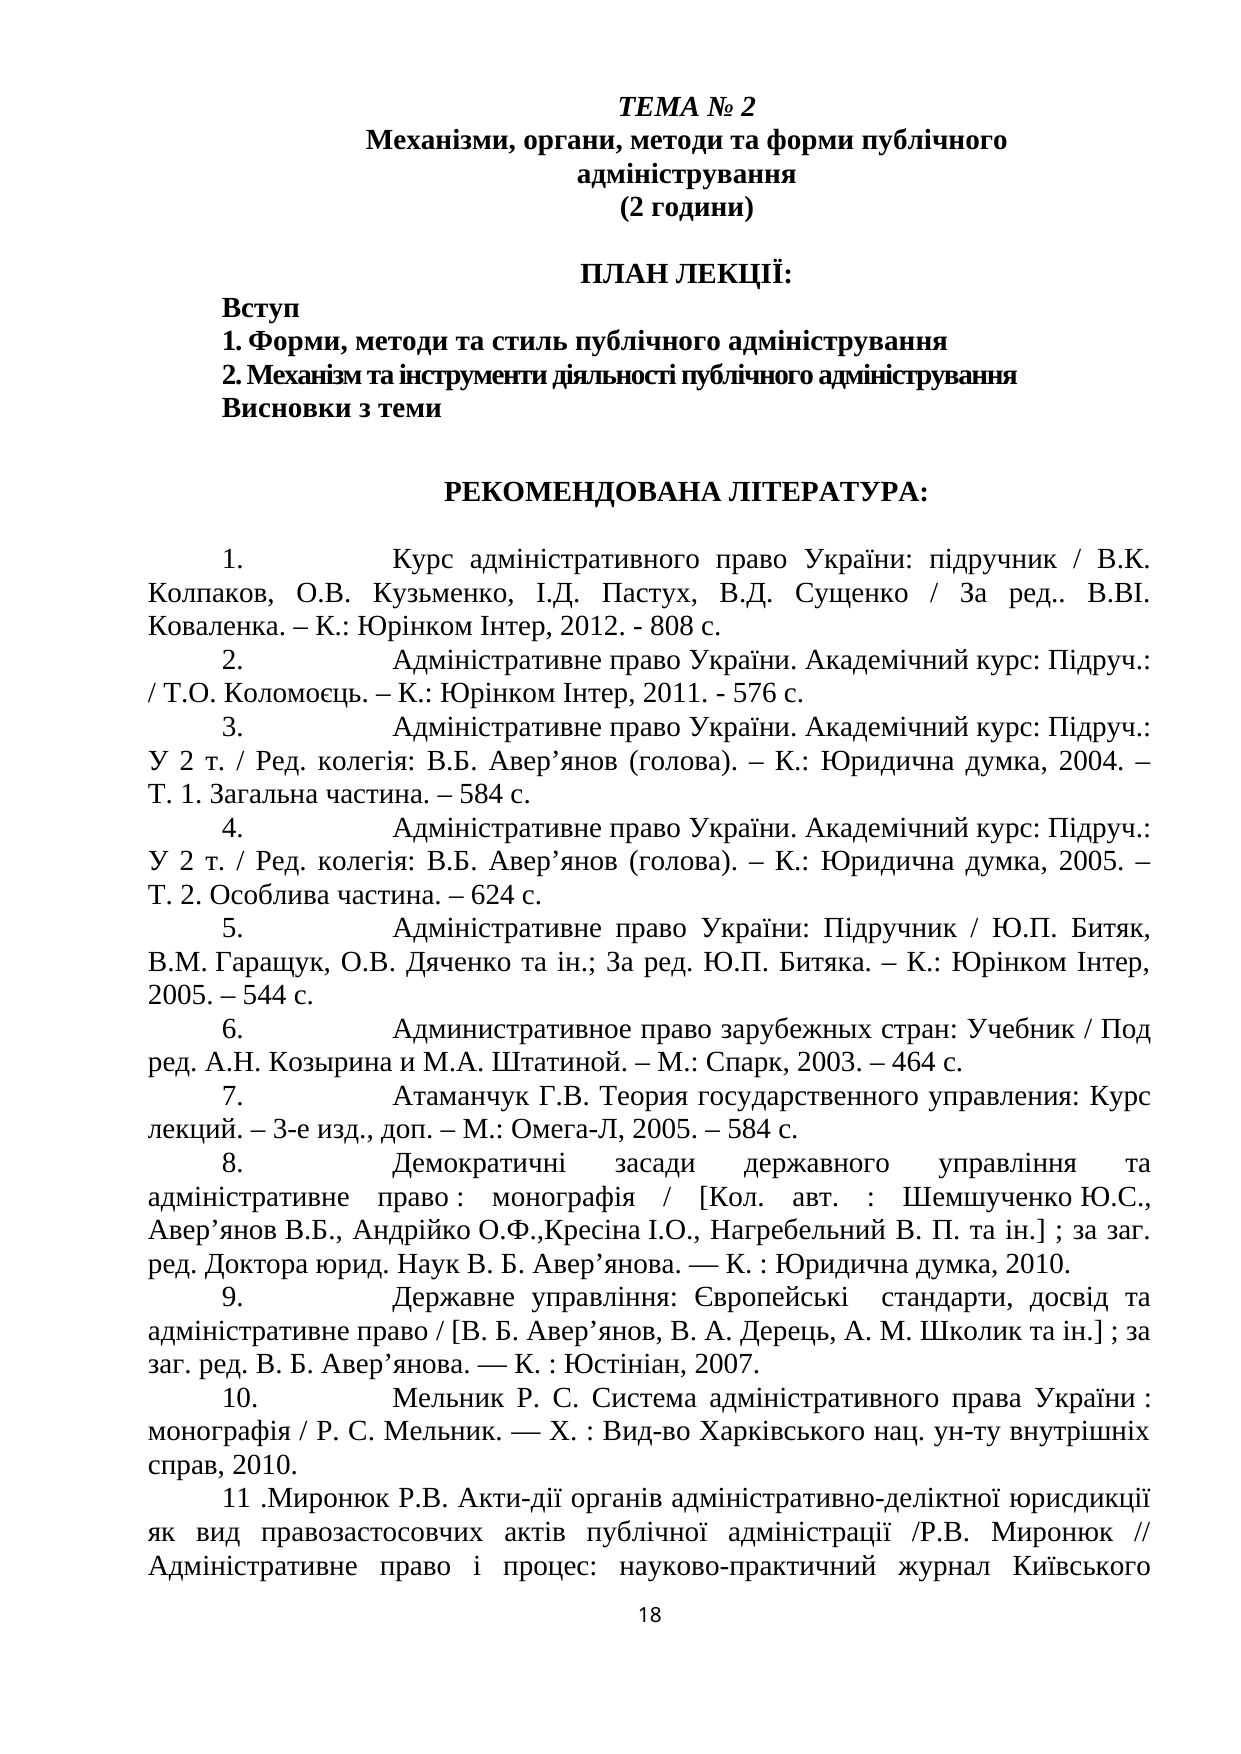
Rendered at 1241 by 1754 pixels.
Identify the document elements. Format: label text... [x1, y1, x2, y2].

list Административное право зарубежных стран: Учебник / Под ред. А.Н. Козырина и М.А. Штатиной. – М.: Спарк, 2003. – 464 с. [148, 1011, 1152, 1078]
text 1. Форми, методи та стиль публічного адміністрування [148, 323, 1152, 357]
list Мельник Р. С. Система адміністративного права України : монографія / Р. С. Мельник. — Х. : Вид-во Харківського нац. ун-ту внутрішніх справ, 2010. [148, 1380, 1152, 1481]
list Адміністративне право України. Академічний курс: Підруч.: / Т.О. Коломоєць. – К.: Юрінком Інтер, 2011. - 576 с. [148, 642, 1152, 709]
text Вступ [148, 290, 1152, 323]
text адміністрування [148, 156, 1152, 189]
text (2 години) [148, 189, 1152, 223]
list Курс адміністративного право України: підручник / В.К. Колпаков, О.В. Кузьменко, І.Д. Пастух, В.Д. Сущенко / За ред.. В.ВІ. Коваленка. – К.: Юрінком Інтер, 2012. - 808 с. [148, 541, 1152, 642]
list Адміністративне право України. Академічний курс: Підруч.: У 2 т. / Ред. колегія: В.Б. Авер’янов (голова). – К.: Юридична думка, 2004. – Т. 1. Загальна частина. – 584 с. [148, 709, 1152, 810]
text ПЛАН ЛЕКЦІЇ: [148, 256, 1152, 290]
text Механізми, органи, методи та форми публічного [148, 122, 1152, 156]
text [148, 1481, 1152, 1581]
text 2. Механізм та інструменти діяльності публічного адміністрування [148, 357, 1152, 391]
list Атаманчук Г.В. Теория государственного управления: Курс лекций. – 3-е изд., доп. – М.: Омега-Л, 2005. – 584 с. [148, 1078, 1152, 1145]
list Адміністративне право України: Підручник / Ю.П. Битяк, В.М. Гаращук, О.В. Дяченко та ін.; За ред. Ю.П. Битяка. – К.: Юрінком Інтер, 2005. – 544 с. [148, 910, 1152, 1011]
text ТЕМА № 2 [148, 89, 1152, 122]
text Висновки з теми [148, 391, 1152, 424]
list Адміністративне право України. Академічний курс: Підруч.: У 2 т. / Ред. колегія: В.Б. Авер’янов (голова). – К.: Юридична думка, 2005. – Т. 2. Особлива частина. – 624 с. [148, 810, 1152, 910]
list Державне управління: Європейські стандарти, досвід та адміністративне право / [В. Б. Авер’янов, В. А. Дерець, А. М. Школик та ін.] ; за заг. ред. В. Б. Авер’янова. — К. : Юстініан, 2007. [148, 1279, 1152, 1380]
list Демократичні засади державного управління та адміністративне право : мо­ногра­фія / [Кол. авт. : Шемшученко Ю.С., Авер’янов В.Б., Андрійко О.Ф.,Кресіна I.О., Нагребельний В. П. та ін.] ; за заг. ред. Доктора юрид. Наук В. Б. Авер’янова. — К. : Юридична думка, 2010. [148, 1145, 1152, 1279]
text РЕКОМЕНДОВАНА ЛІТЕРАТУРА: [148, 474, 1152, 508]
